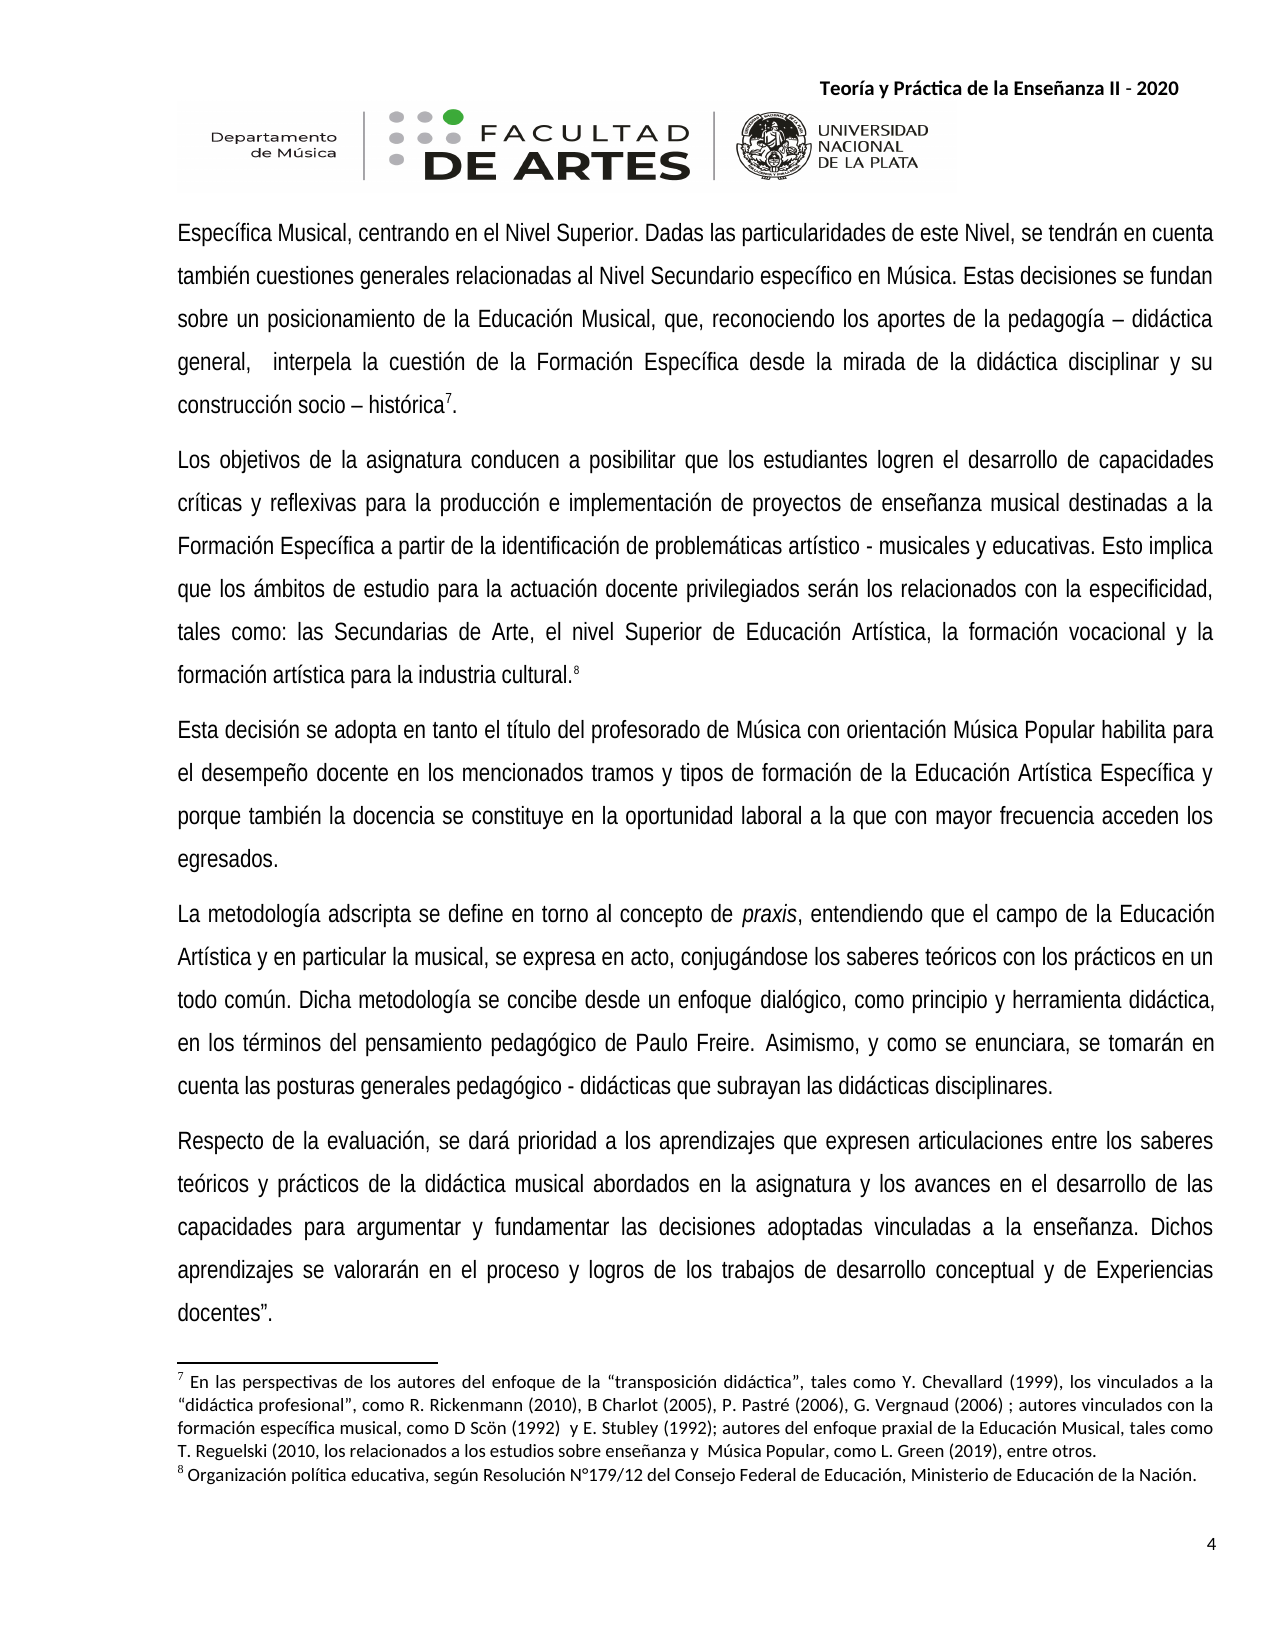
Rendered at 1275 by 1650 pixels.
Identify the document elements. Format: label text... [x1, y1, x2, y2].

text Respecto de la evaluación, se dará prioridad a los aprendizajes que expresen articulaciones entre los saberes teóricos y prácticos de la didáctica musical abordados en la asignatura y los avances en el desarrollo de las capacidades para argumentar y fundamentar las decisiones adoptadas vinculadas a la enseñanza. Dichos aprendizajes se valorarán en el proceso y logros de los trabajos de desarrollo conceptual y de Experiencias docentes”. [177, 1126, 1216, 1327]
text La metodología adscripta se define en torno al concepto de praxis, entendiendo que el campo de la Educación Artística y en particular la musical, se expresa en acto, conjugándose los saberes teóricos con los prácticos en un todo común. Dicha metodología se concibe desde un enfoque dialógico, como principio y herramienta didáctica, en los términos del pensamiento pedagógico de Paulo Freire. Asimismo, y como se enunciara, se tomarán en cuenta las posturas generales pedagógico - didácticas que subrayan las didácticas disciplinares. [177, 899, 1216, 1099]
picture [177, 100, 957, 193]
text Esta decisión se adopta en tanto el título del profesorado de Música con orientación Música Popular habilita para el desempeño docente en los mencionados tramos y tipos de formación de la Educación Artística Específica y porque también la docencia se constituye en la oportunidad laboral a la que con mayor frecuencia acceden los egresados. [177, 715, 1216, 872]
text Los objetivos de la asignatura conducen a posibilitar que los estudiantes logren el desarrollo de capacidades críticas y reflexivas para la producción e implementación de proyectos de enseñanza musical destinadas a la Formación Específica a partir de la identificación de problemáticas artístico - musicales y educativas. Esto implica que los ámbitos de estudio para la actuación docente privilegiados serán los relacionados con la especificidad, tales como: las Secundarias de Arte, el nivel Superior de Educación Artística, la formación vocacional y la formación artística para la industria cultural. [177, 445, 1216, 688]
